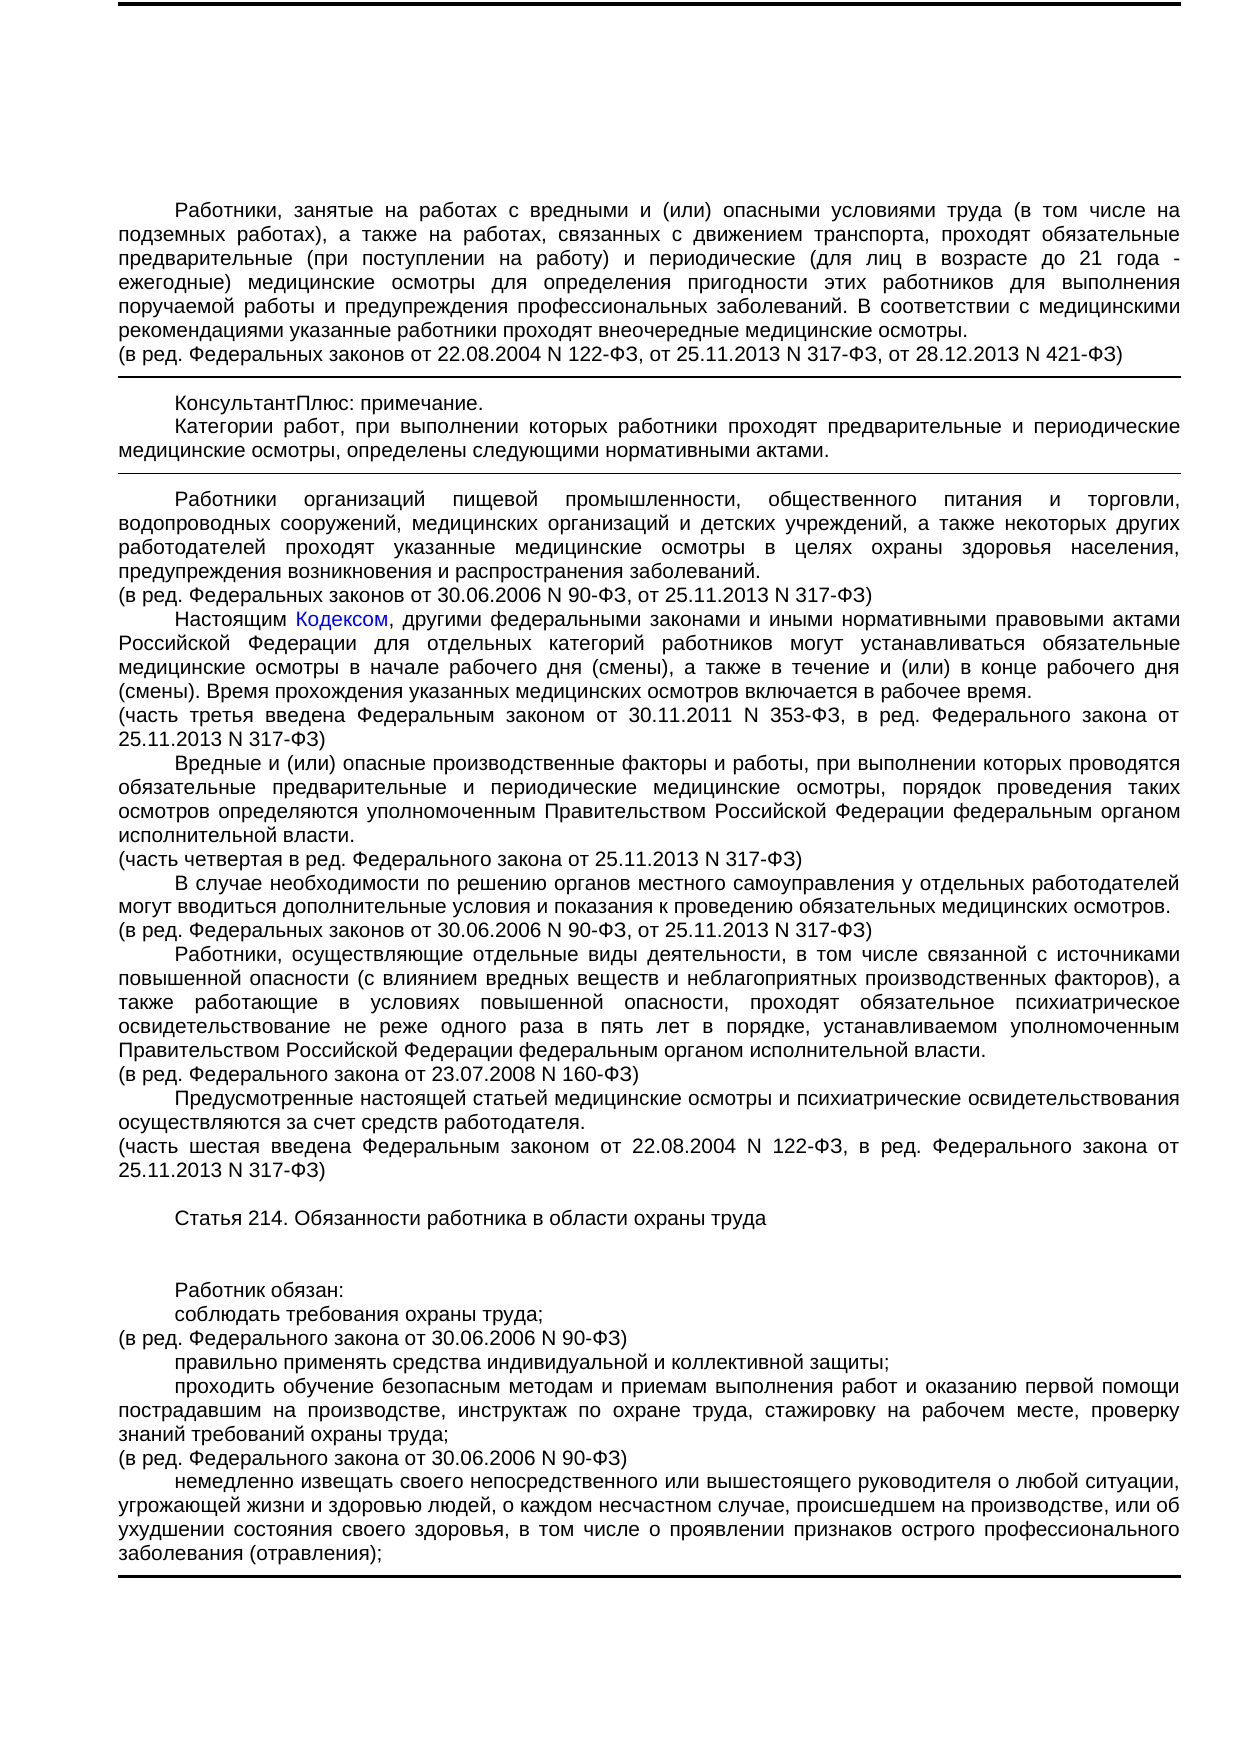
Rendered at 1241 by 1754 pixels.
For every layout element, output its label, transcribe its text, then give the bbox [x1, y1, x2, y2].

text (часть шестая введена Федеральным законом от 22.08.2004 N 122-ФЗ, в ред. Федерального закона от 25.11.2013 N 317-ФЗ) [118, 1134, 1181, 1182]
text Работники организаций пищевой промышленности, общественного питания и торговли, водопроводных сооружений, медицинских организаций и детских учреждений, а также некоторых других работодателей проходят указанные медицинские осмотры в целях охраны здоровья населения, предупреждения возникновения и распространения заболеваний. [118, 487, 1181, 583]
text Вредные и (или) опасные производственные факторы и работы, при выполнении которых проводятся обязательные предварительные и периодические медицинские осмотры, порядок проведения таких осмотров определяются уполномоченным Правительством Российской Федерации федеральным органом исполнительной власти. [118, 751, 1181, 846]
text (часть третья введена Федеральным законом от 30.11.2011 N 353-ФЗ, в ред. Федерального закона от 25.11.2013 N 317-ФЗ) [118, 703, 1181, 751]
text соблюдать требования охраны труда; [118, 1302, 1181, 1326]
text КонсультантПлюс: примечание. [118, 390, 1181, 414]
text (в ред. Федерального закона от 23.07.2008 N 160-ФЗ) [118, 1062, 1181, 1086]
text (часть четвертая в ред. Федерального закона от 25.11.2013 N 317-ФЗ) [118, 846, 1181, 870]
text (в ред. Федеральных законов от 30.06.2006 N 90-ФЗ, от 25.11.2013 N 317-ФЗ) [118, 583, 1181, 607]
text Работники, занятые на работах с вредными и (или) опасными условиями труда (в том числе на подземных работах), а также на работах, связанных с движением транспорта, проходят обязательные предварительные (при поступлении на работу) и периодические (для лиц в возрасте до 21 года - ежегодные) медицинские осмотры для определения пригодности этих работников для выполнения поручаемой работы и предупреждения профессиональных заболеваний. В соответствии с медицинскими рекомендациями указанные работники проходят внеочередные медицинские осмотры. [118, 198, 1181, 342]
text немедленно извещать своего непосредственного или вышестоящего руководителя о любой ситуации, угрожающей жизни и здоровью людей, о каждом несчастном случае, происшедшем на производстве, или об ухудшении состояния своего здоровья, в том числе о проявлении признаков острого профессионального заболевания (отравления); [118, 1469, 1181, 1565]
text (в ред. Федерального закона от 30.06.2006 N 90-ФЗ) [118, 1445, 1181, 1469]
text Статья 214. Обязанности работника в области охраны труда [118, 1206, 1181, 1230]
text Категории работ, при выполнении которых работники проходят предварительные и периодические медицинские осмотры, определены следующими нормативными актами. [118, 414, 1181, 462]
text Предусмотренные настоящей статьей медицинские осмотры и психиатрические освидетельствования осуществляются за счет средств работодателя. [118, 1086, 1181, 1134]
text Работник обязан: [118, 1278, 1181, 1302]
text правильно применять средства индивидуальной и коллективной защиты; [118, 1349, 1181, 1373]
text (в ред. Федеральных законов от 30.06.2006 N 90-ФЗ, от 25.11.2013 N 317-ФЗ) [118, 918, 1181, 942]
text (в ред. Федерального закона от 30.06.2006 N 90-ФЗ) [118, 1326, 1181, 1349]
text В случае необходимости по решению органов местного самоуправления у отдельных работодателей могут вводиться дополнительные условия и показания к проведению обязательных медицинских осмотров. [118, 870, 1181, 918]
text Работники, осуществляющие отдельные виды деятельности, в том числе связанной с источниками повышенной опасности (с влиянием вредных веществ и неблагоприятных производственных факторов), а также работающие в условиях повышенной опасности, проходят обязательное психиатрическое освидетельствование не реже одного раза в пять лет в порядке, устанавливаемом уполномоченным Правительством Российской Федерации федеральным органом исполнительной власти. [118, 942, 1181, 1062]
text Настоящим Кодексом, другими федеральными законами и иными нормативными правовыми актами Российской Федерации для отдельных категорий работников могут устанавливаться обязательные медицинские осмотры в начале рабочего дня (смены), а также в течение и (или) в конце рабочего дня (смены). Время прохождения указанных медицинских осмотров включается в рабочее время. [118, 607, 1181, 703]
text (в ред. Федеральных законов от 22.08.2004 N 122-ФЗ, от 25.11.2013 N 317-ФЗ, от 28.12.2013 N 421-ФЗ) [118, 342, 1181, 366]
text проходить обучение безопасным методам и приемам выполнения работ и оказанию первой помощи пострадавшим на производстве, инструктаж по охране труда, стажировку на рабочем месте, проверку знаний требований охраны труда; [118, 1373, 1181, 1445]
